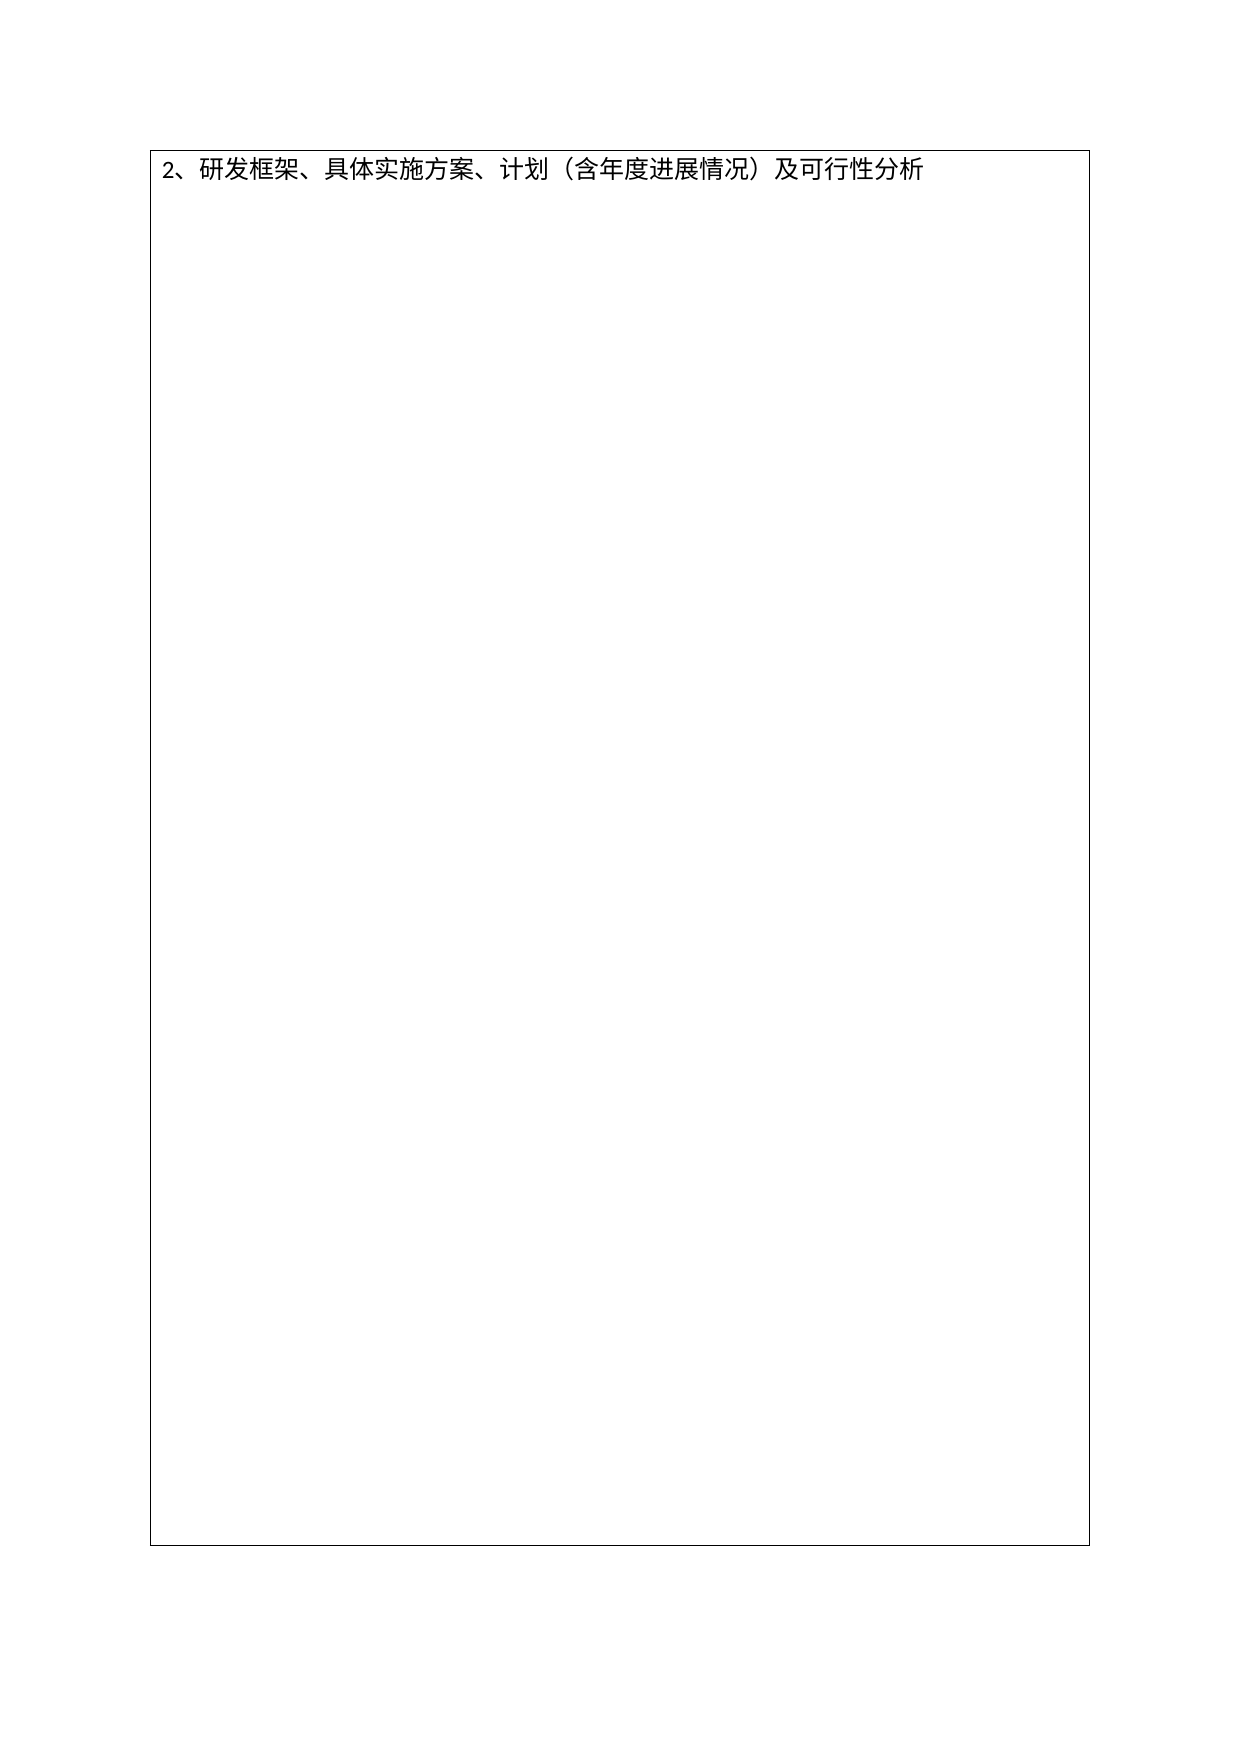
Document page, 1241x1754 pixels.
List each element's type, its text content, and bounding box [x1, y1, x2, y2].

text 2、研发框架、具体实施方案、计划（含年度进展情况）及可行性分析 [162, 149, 1113, 186]
